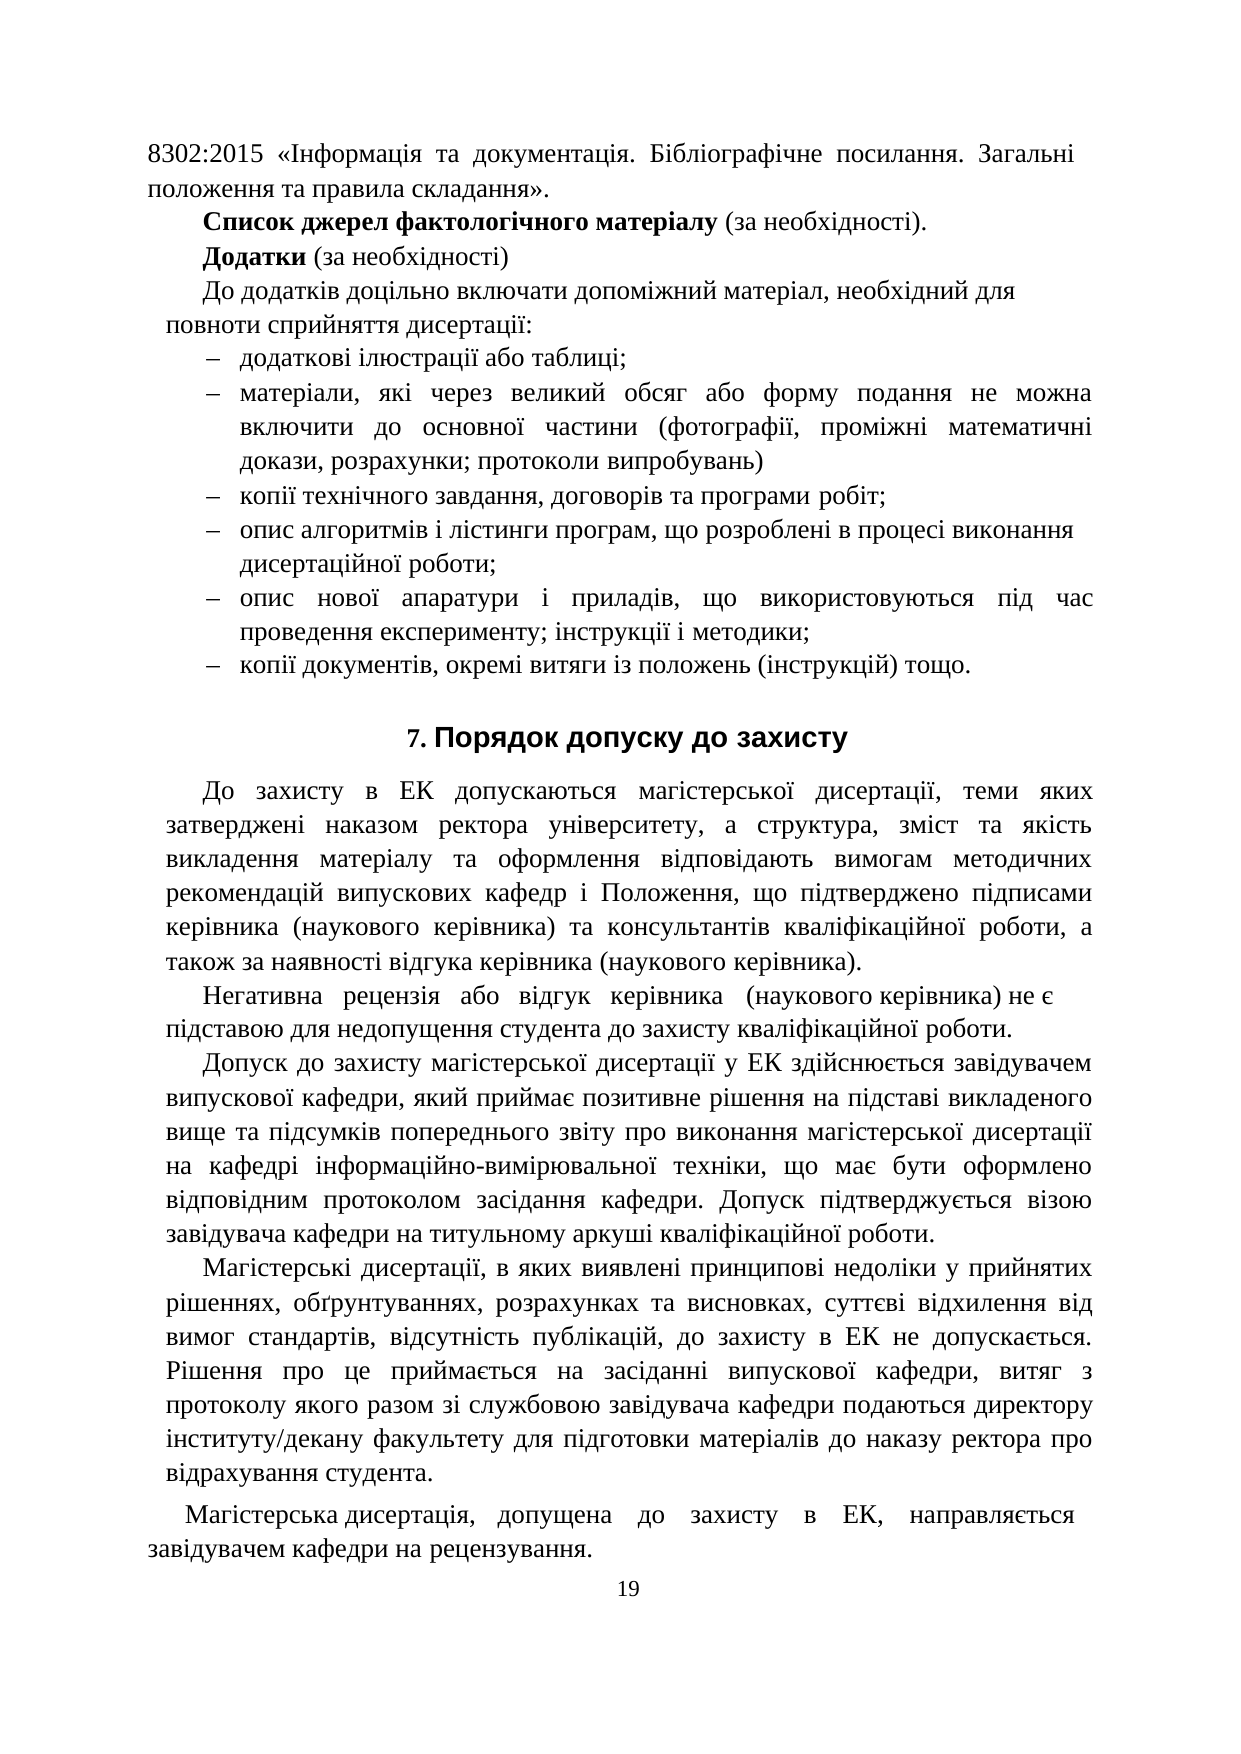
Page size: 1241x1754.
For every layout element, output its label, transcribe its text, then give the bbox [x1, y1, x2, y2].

list копії документів, окремі витяги із положень (інструкцій) тощо. [206, 649, 1107, 680]
text До захисту в ЕК допускаються магістерської дисертації, теми яких затверджені наказом ректора університету, а структура, зміст та якість викладення матеріалу та оформлення відповідають вимогам методичних рекомендацій випускових кафедр і Положення, що підтверджено підписами керівника (наукового керівника) та консультантів кваліфікаційної роботи, а також за наявності відгука керівника (наукового керівника). [166, 774, 1093, 976]
subtitle Порядок допуску до захисту [147, 719, 1107, 753]
list опис нової апаратури і приладів, що використовуються під час проведення експерименту; інструкції і методики; [206, 581, 1094, 646]
list додаткові ілюстрації або таблиці; [206, 342, 1107, 373]
text Магістерська дисертація, допущена до захисту в ЕК, направляється завідувачем кафедри на рецензування. [147, 1498, 1075, 1564]
text Негативна рецензія або відгук керівника (наукового керівника) не є підставою для недопущення студента до захисту кваліфікаційної роботи. [166, 979, 1074, 1043]
text Магістерські дисертації, в яких виявлені принципові недоліки у прийнятих рішеннях, обґрунтуваннях, розрахунках та висновках, суттєві відхилення від вимог стандартів, відсутність публікацій, до захисту в ЕК не допускається. Рішення про це приймається на засіданні випускової кафедри, витяг з протоколу якого разом зі службовою завідувача кафедри подаються директору інституту/декану факультету для підготовки матеріалів до наказу ректора про відрахування студента. [166, 1251, 1094, 1488]
list матеріали, які через великий обсяг або форму подання не можна включити до основної частини (фотографії, проміжні математичні докази, розрахунки; протоколи випробувань) [206, 376, 1093, 476]
list копії технічного завдання, договорів та програми робіт; [206, 479, 1107, 510]
text Додатки (за необхідності) [202, 240, 1107, 271]
list опис алгоритмів і лістинги програм, що розроблені в процесі виконання дисертаційної роботи; [206, 513, 1094, 578]
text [147, 137, 1075, 203]
text Допуск до захисту магістерської дисертації у ЕК здійснюється завідувачем випускової кафедри, який приймає позитивне рішення на підставі викладеного вище та підсумків попереднього звіту про виконання магістерської дисертації на кафедрі інформаційно-вимірювальної техніки, що має бути оформлено відповідним протоколом засідання кафедри. Допуск підтверджується візою завідувача кафедри на титульному аркуші кваліфікаційної роботи. [166, 1046, 1093, 1248]
text Список джерел фактологічного матеріалу (за необхідності). [202, 206, 1107, 236]
text До додатків доцільно включати допоміжний матеріал, необхідний для повноти сприйняття дисертації: [166, 274, 1107, 339]
